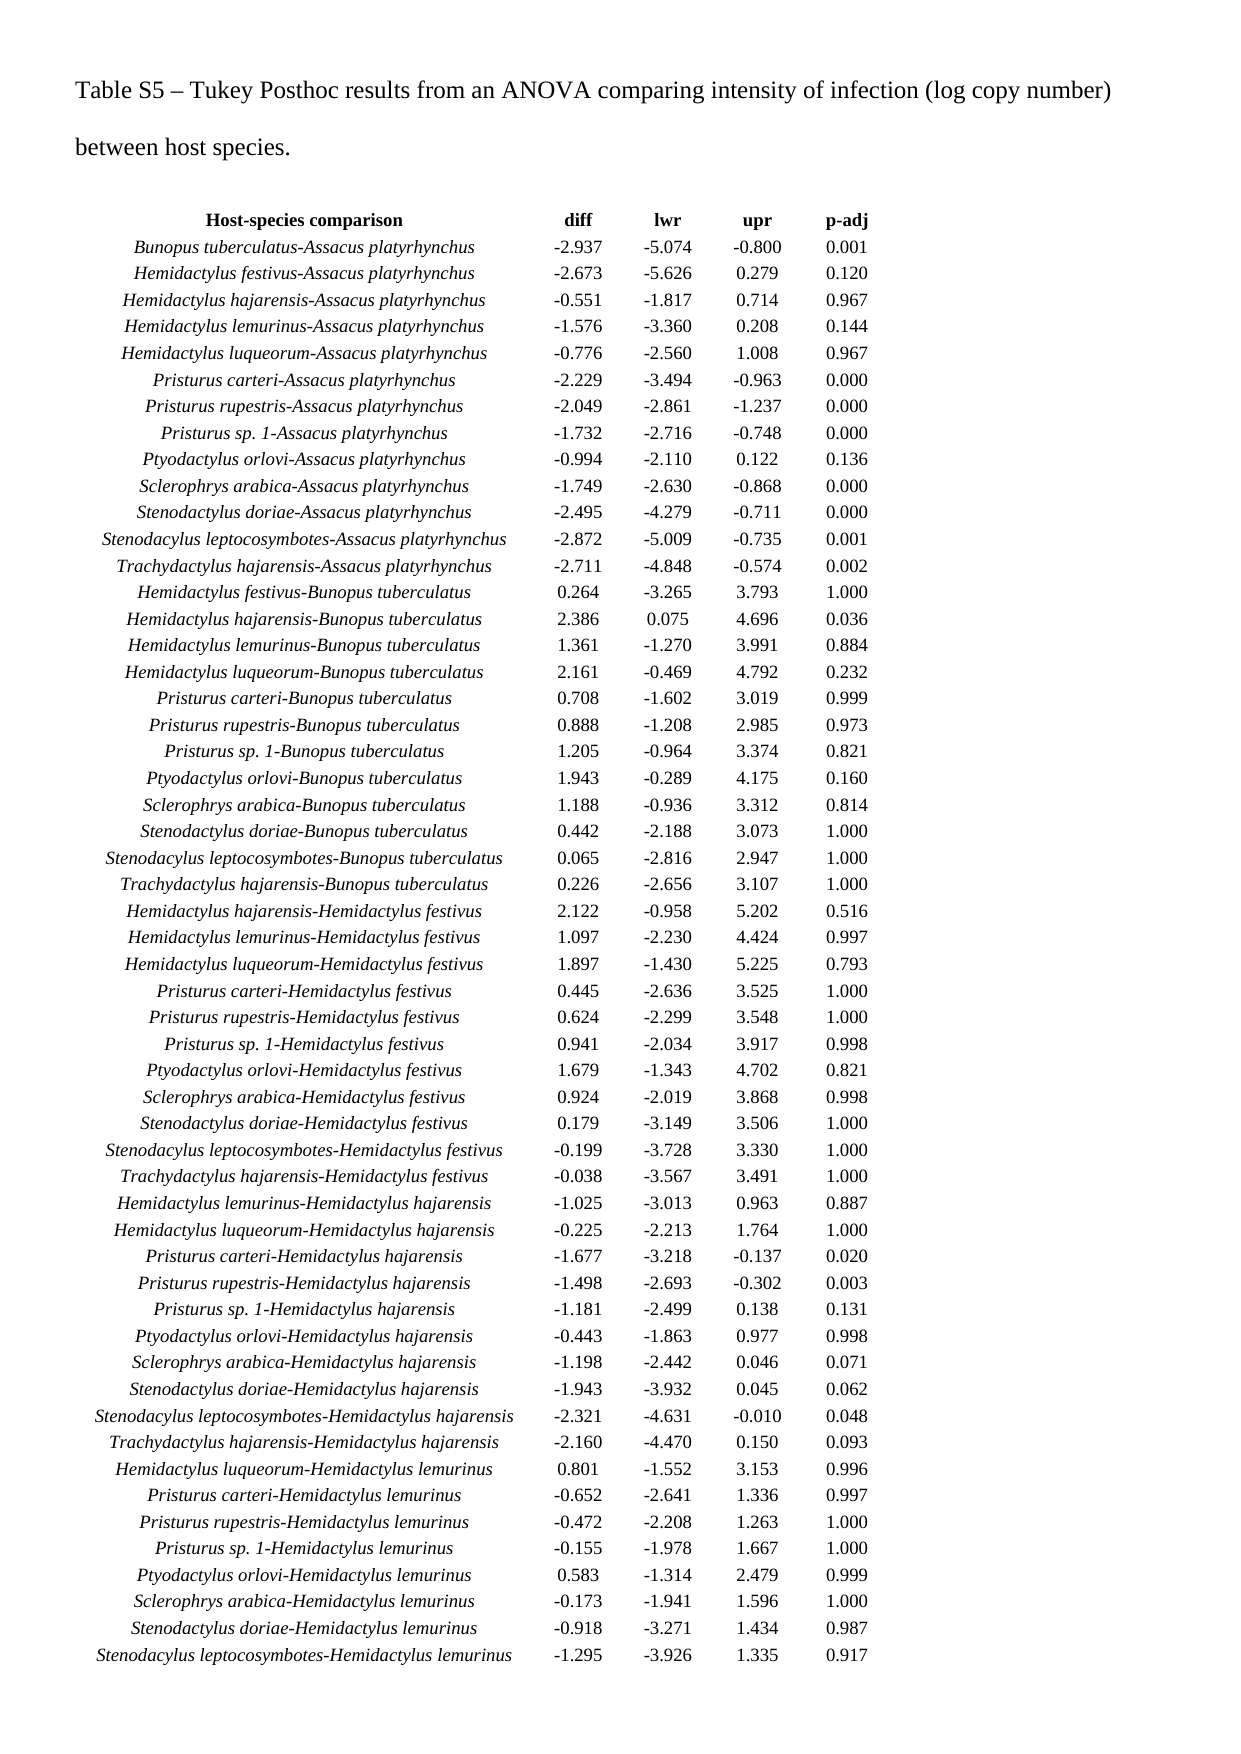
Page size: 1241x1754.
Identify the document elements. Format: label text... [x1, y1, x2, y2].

table_cell -0.551 [533, 286, 623, 313]
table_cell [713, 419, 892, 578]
table_cell 0.967 [802, 286, 892, 313]
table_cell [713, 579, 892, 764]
table_cell 0.714 [713, 286, 802, 313]
table_cell 0.144 [802, 313, 892, 339]
table_cell -5.074 [623, 233, 712, 260]
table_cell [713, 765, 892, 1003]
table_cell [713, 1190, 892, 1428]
table_header diff [533, 207, 623, 233]
table_cell 1.008 [713, 340, 802, 366]
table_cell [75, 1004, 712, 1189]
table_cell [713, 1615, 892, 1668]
table_cell -1.732 [533, 419, 623, 446]
table_cell -0.776 [533, 340, 623, 366]
table_cell -1.237 [713, 393, 802, 419]
table_cell -1.817 [623, 286, 712, 313]
table_cell Hemidactylus lemurinus-Assacus platyrhynchus [75, 313, 533, 339]
table_cell 0.120 [802, 260, 892, 286]
table_header p-adj [802, 207, 892, 233]
table_cell Bunopus tuberculatus-Assacus platyrhynchus [75, 233, 533, 260]
table_cell -2.716 [623, 419, 712, 446]
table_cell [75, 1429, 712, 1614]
table_cell -3.494 [623, 366, 712, 393]
table_cell Pristurus rupestris-Assacus platyrhynchus [75, 393, 533, 419]
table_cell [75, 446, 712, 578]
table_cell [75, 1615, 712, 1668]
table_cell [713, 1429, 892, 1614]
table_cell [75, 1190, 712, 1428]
text Table S5 – Tukey Posthoc results from an ANOVA comparing intensity of infection (log copy number) between host species. [75, 75, 1165, 161]
table_cell 0.000 [802, 393, 892, 419]
table_cell -0.963 [713, 366, 802, 393]
table_cell -0.800 [713, 233, 802, 260]
table_cell -2.560 [623, 340, 712, 366]
table_header upr [713, 207, 802, 233]
table_cell -2.049 [533, 393, 623, 419]
table_cell -5.626 [623, 260, 712, 286]
table_cell 0.000 [802, 366, 892, 393]
table_cell Hemidactylus festivus-Assacus platyrhynchus [75, 260, 533, 286]
table_cell 0.001 [802, 233, 892, 260]
table_cell -1.576 [533, 313, 623, 339]
table_cell 0.279 [713, 260, 802, 286]
table_cell -2.937 [533, 233, 623, 260]
table_cell Pristurus carteri-Assacus platyrhynchus [75, 366, 533, 393]
table_cell -2.861 [623, 393, 712, 419]
table_header lwr [623, 207, 712, 233]
table_cell Hemidactylus luqueorum-Assacus platyrhynchus [75, 340, 533, 366]
table_cell -2.673 [533, 260, 623, 286]
table_cell Hemidactylus hajarensis-Assacus platyrhynchus [75, 286, 533, 313]
table_header Host-species comparison [75, 207, 533, 233]
table_cell -2.229 [533, 366, 623, 393]
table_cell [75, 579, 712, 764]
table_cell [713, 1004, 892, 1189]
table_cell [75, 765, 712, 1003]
table_cell Pristurus sp. 1-Assacus platyrhynchus [75, 419, 533, 446]
table_cell 0.208 [713, 313, 802, 339]
table_cell -3.360 [623, 313, 712, 339]
table_cell 0.967 [802, 340, 892, 366]
